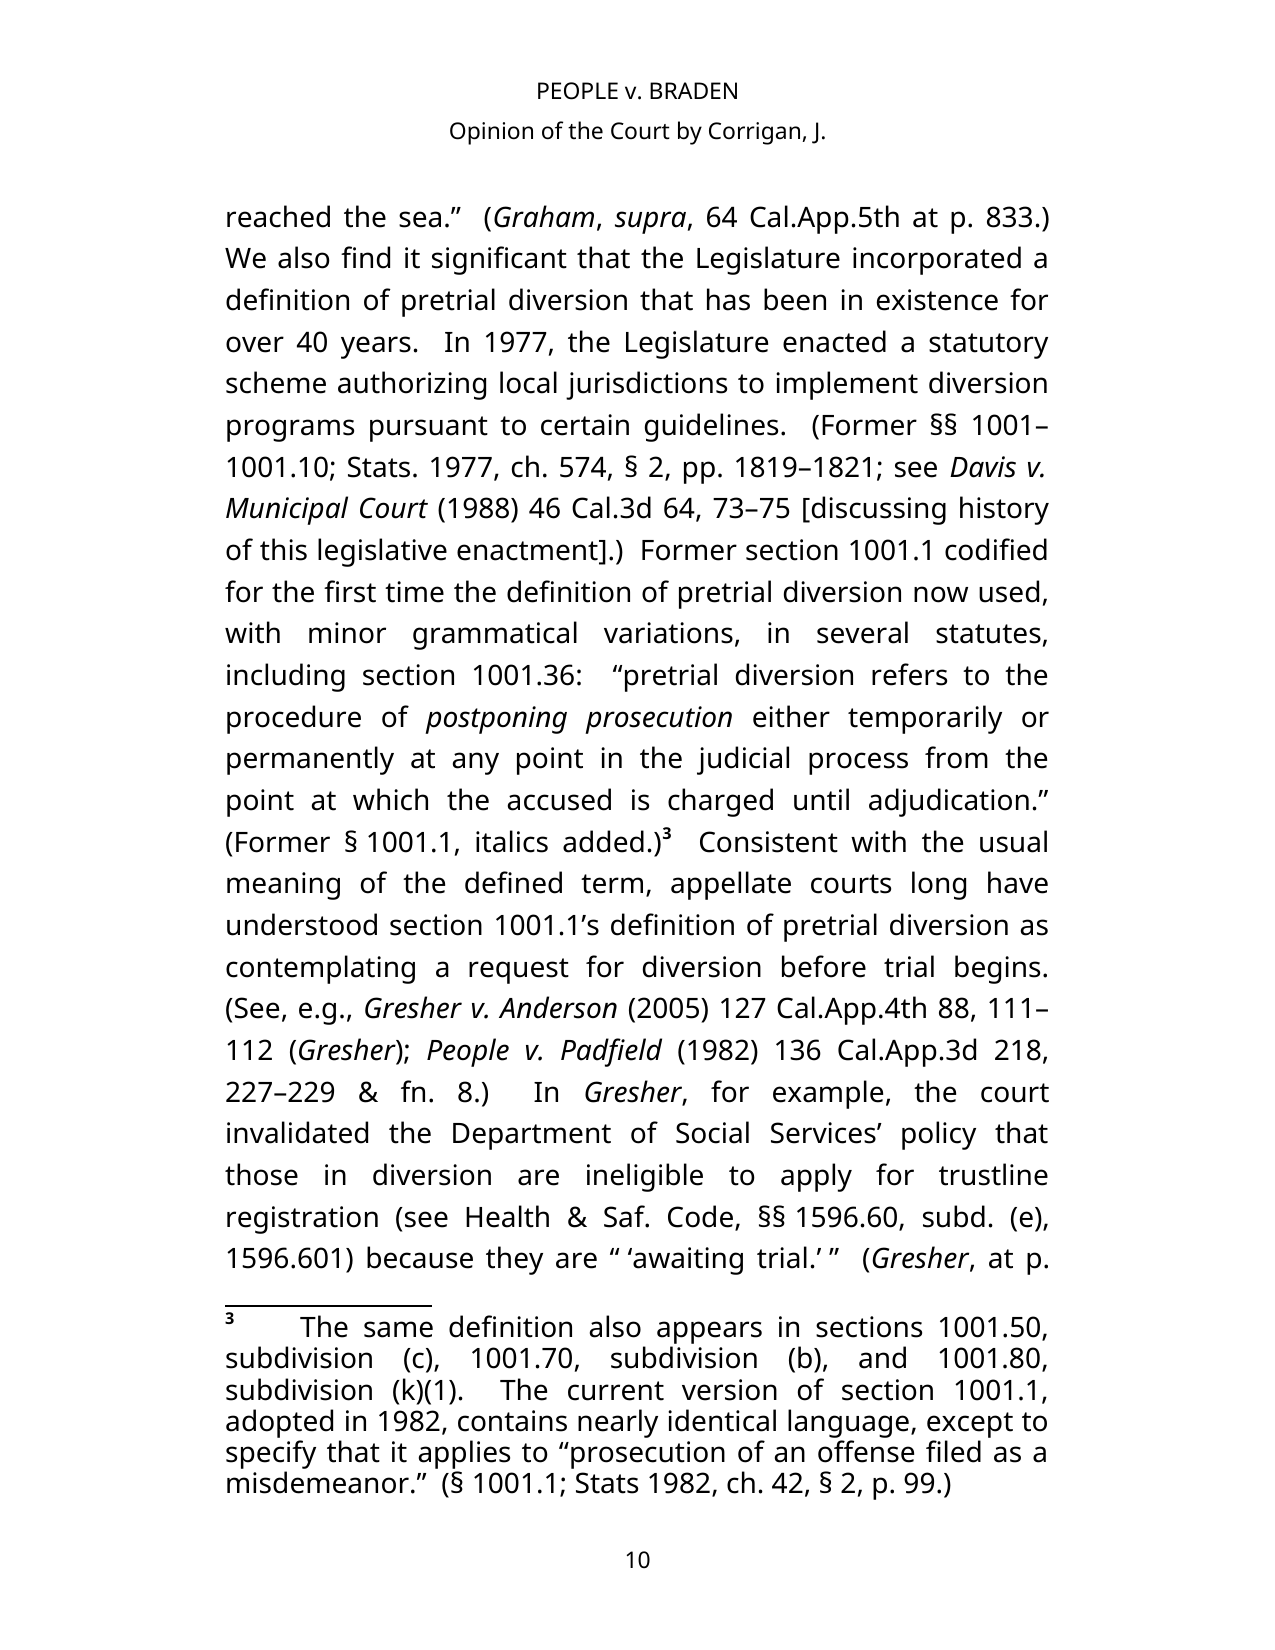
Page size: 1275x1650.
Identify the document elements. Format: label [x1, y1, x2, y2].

text [225, 194, 1050, 1277]
